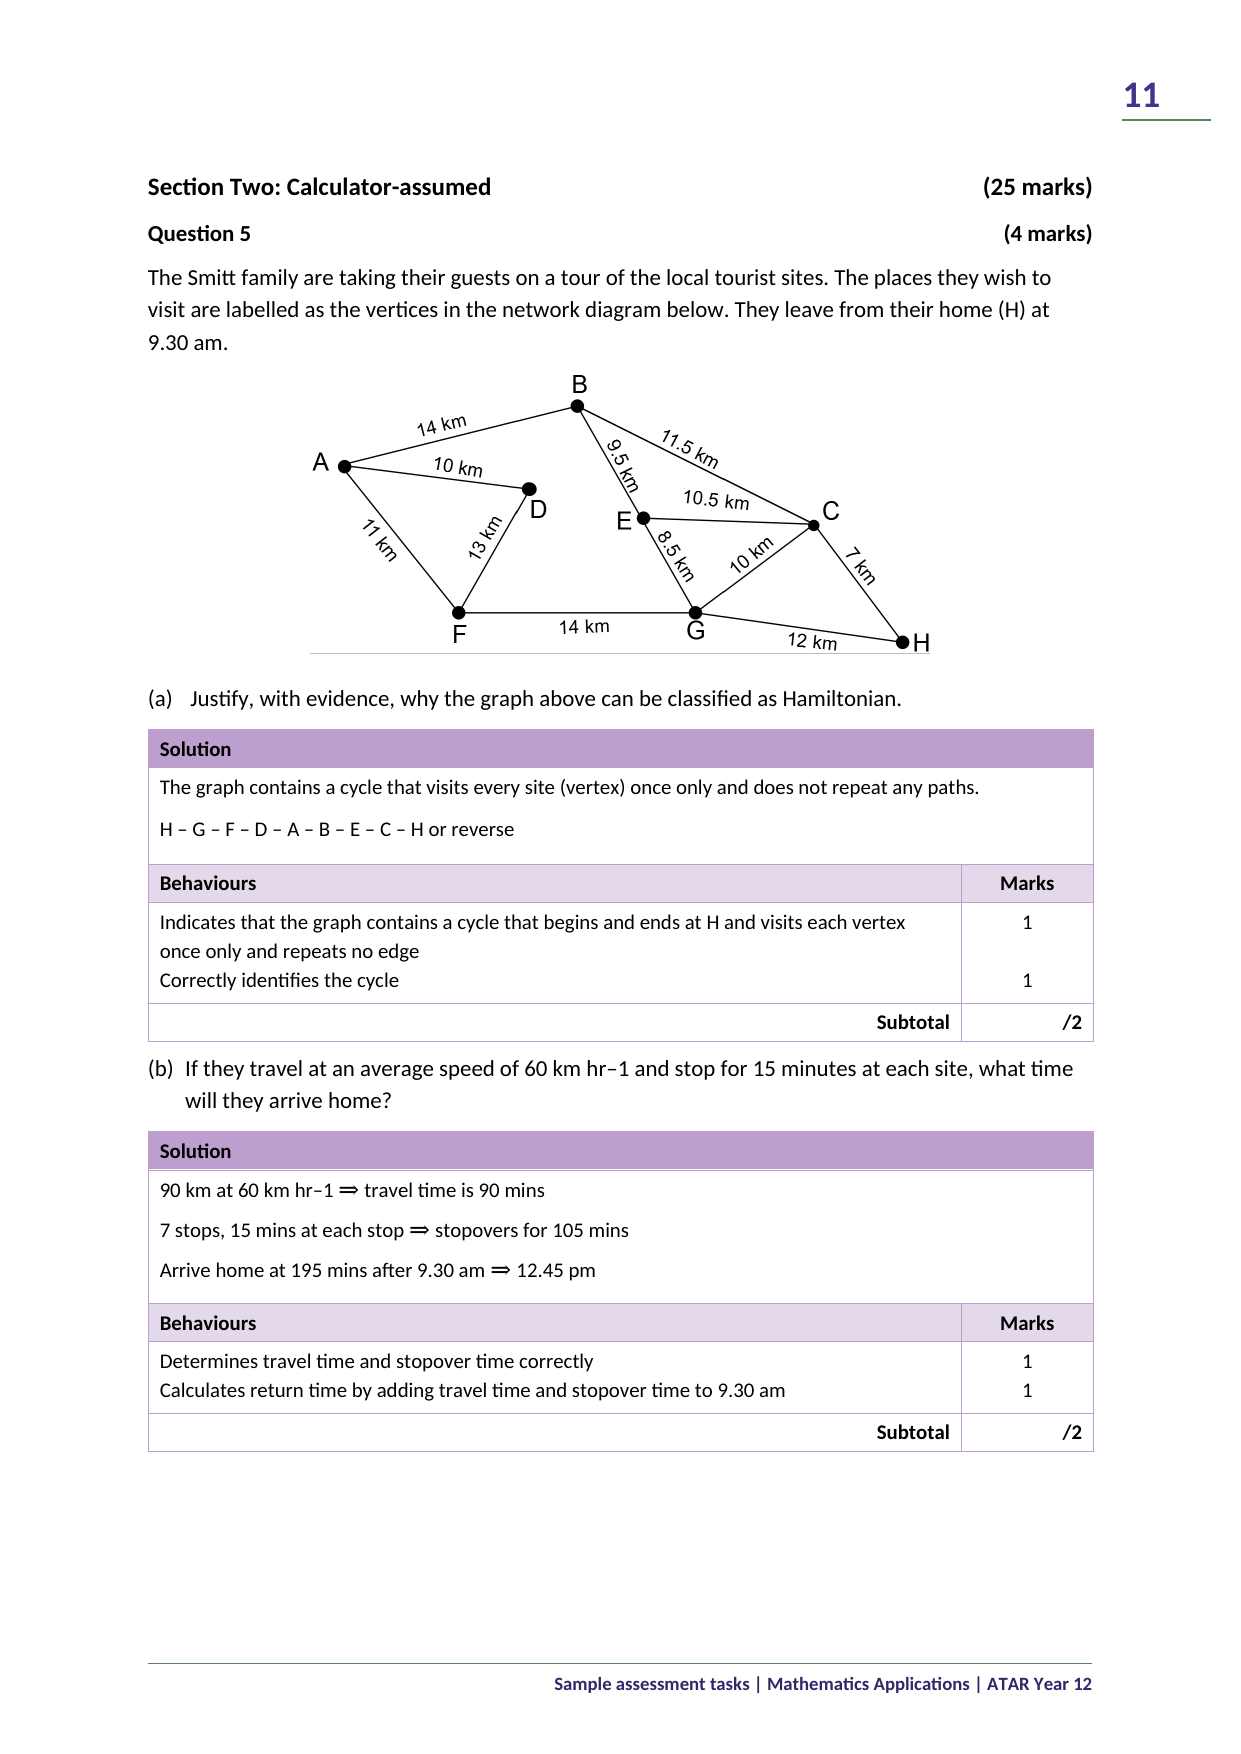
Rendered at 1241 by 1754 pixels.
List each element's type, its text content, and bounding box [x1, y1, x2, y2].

table_cell Subtotal [149, 1414, 961, 1451]
table_cell Determines travel time and stopover time correctly Calculates return time by adding travel time and stopover time to 9.30 am [149, 1342, 961, 1412]
text The Smitt family are taking their guests on a tour of the local tourist sites. The places they wish to visit are labelled as the vertices in the network diagram below. They leave from their home (H) at 9.30 am. [148, 263, 1092, 356]
table_cell Behaviours [149, 865, 961, 902]
table_cell Marks [962, 865, 1093, 902]
table_header Solution [149, 730, 1093, 767]
table_cell 1 1 [962, 1342, 1093, 1412]
table_header Solution [149, 1132, 1093, 1169]
table_cell /2 [962, 1004, 1093, 1041]
table_cell The graph contains a cycle that visits every site (vertex) once only and does not repeat any paths. H – G – F – D – A – B – E – C – H or reverse [149, 768, 1093, 863]
text Question 5 (4 marks) [148, 219, 1092, 247]
table_cell Subtotal [149, 1004, 961, 1041]
table_cell Indicates that the graph contains a cycle that begins and ends at H and visits each vertex once only and repeats no edge Correctly identifies the cycle [149, 903, 961, 1002]
table_cell Behaviours [149, 1304, 961, 1341]
table_cell 90 km at 60 km hr–1 travel time is 90 mins 7 stops, 15 mins at each stop stopovers for 105 mins Arrive home at 195 mins after 9.30 am 12.45 pm [149, 1171, 1093, 1303]
list If they travel at an average speed of 60 km hr–1 and stop for 15 minutes at each site, what time will they arrive home? [148, 1054, 1092, 1114]
list Justify, with evidence, why the graph above can be classified as Hamiltonian. [148, 684, 1092, 712]
table_cell /2 [962, 1414, 1093, 1451]
table_cell 1 1 [962, 903, 1093, 1002]
table_cell Marks [962, 1304, 1093, 1341]
picture [310, 372, 931, 655]
text Section Two: Calculator-assumed (25 marks) [148, 171, 1092, 202]
